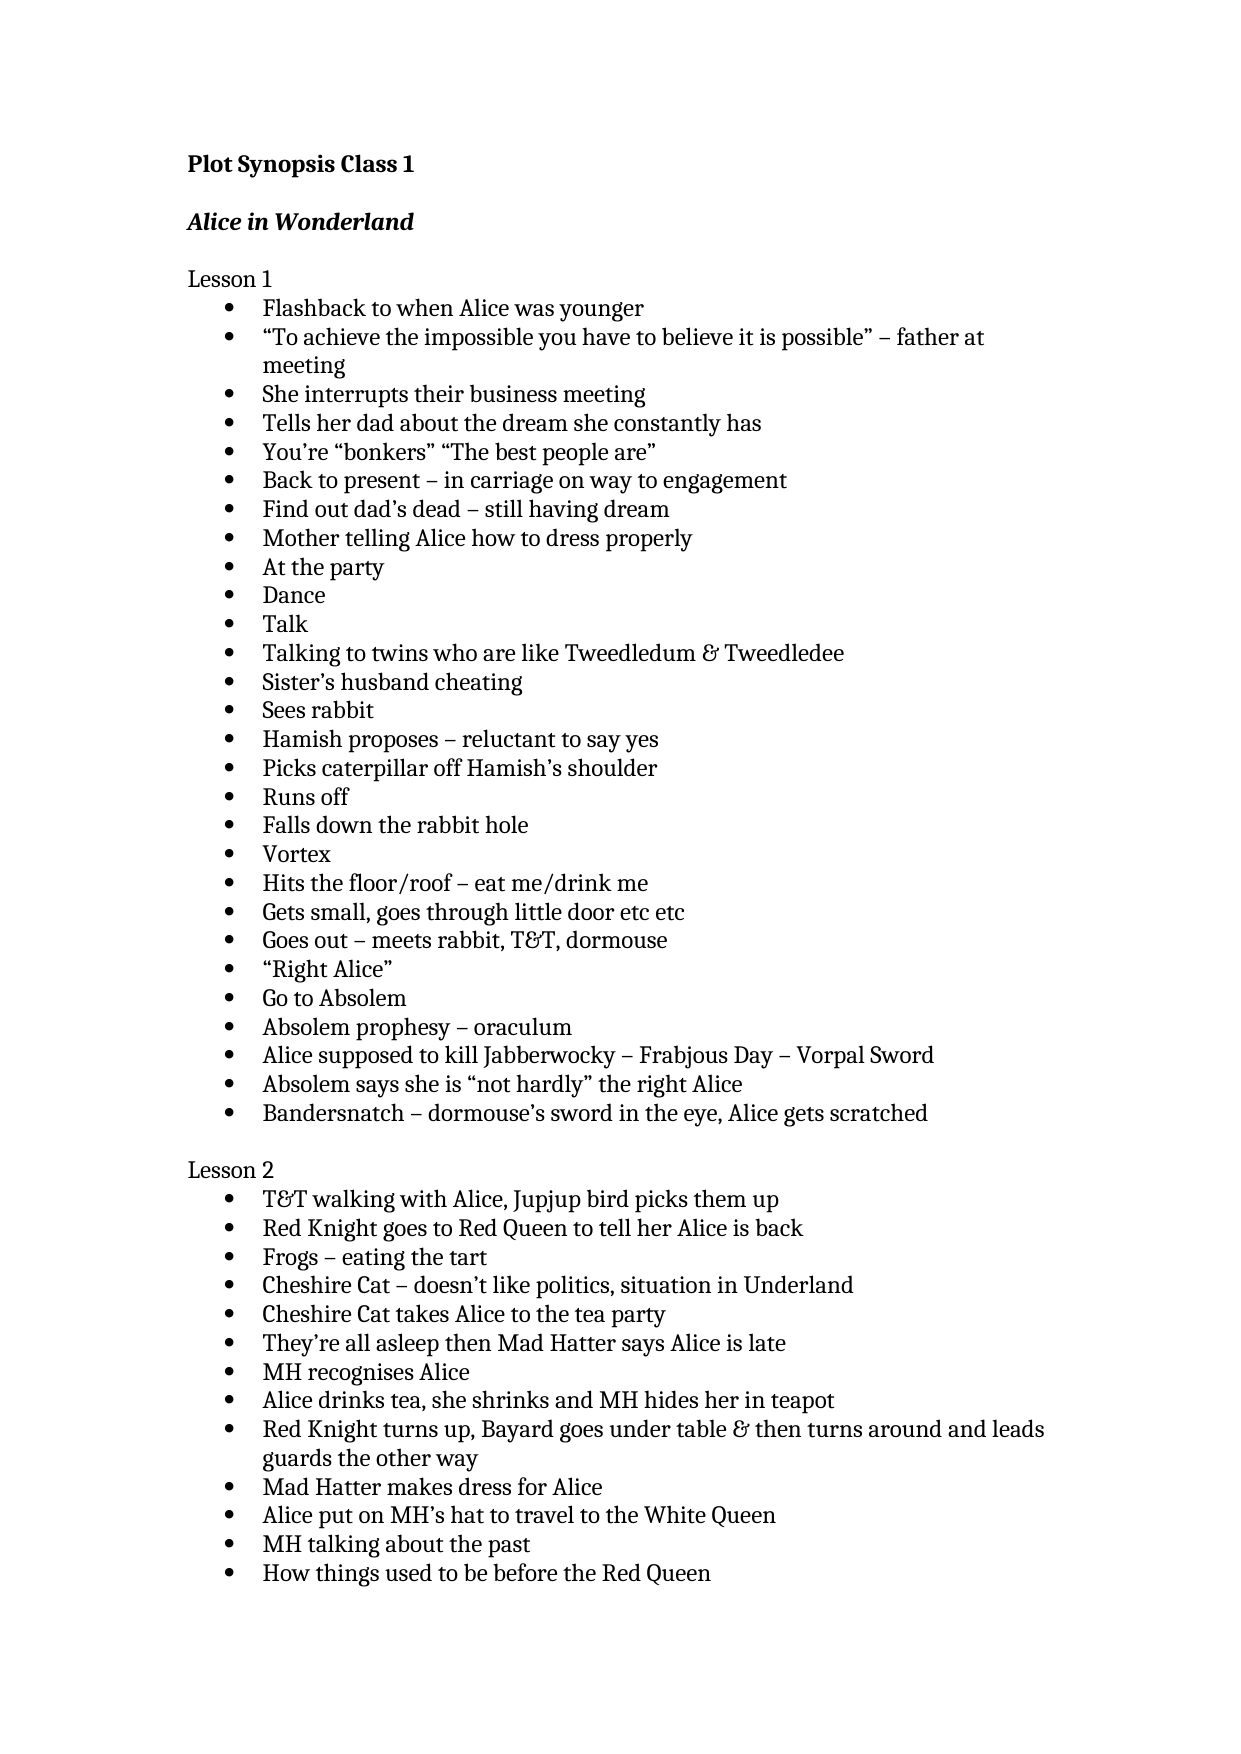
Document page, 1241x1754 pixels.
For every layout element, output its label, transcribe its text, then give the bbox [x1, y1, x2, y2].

list Cheshire Cat takes Alice to the tea party [225, 1300, 1053, 1329]
list MH talking about the past [225, 1530, 1053, 1559]
list Find out dad’s dead – still having dream [225, 495, 1053, 524]
list Hamish proposes – reluctant to say yes [225, 725, 1053, 754]
list Alice supposed to kill Jabberwocky – Frabjous Day – Vorpal Sword [225, 1041, 1053, 1070]
list Sister’s husband cheating [225, 667, 1053, 696]
list Runs off [225, 782, 1053, 811]
list Talk [225, 610, 1053, 639]
text Lesson 2 [187, 1156, 1053, 1185]
text Alice in Wonderland [187, 207, 1053, 236]
list Goes out – meets rabbit, T&T, dormouse [225, 926, 1053, 955]
list She interrupts their business meeting [225, 380, 1053, 409]
list Picks caterpillar off Hamish’s shoulder [225, 754, 1053, 782]
list You’re “bonkers” “The best people are” [225, 437, 1053, 466]
list Hits the floor/roof – eat me/drink me [225, 869, 1053, 897]
list Absolem prophesy – oraculum [225, 1012, 1053, 1041]
list Alice put on MH’s hat to travel to the White Queen [225, 1501, 1053, 1530]
list How things used to be before the Red Queen [225, 1559, 1053, 1587]
list Frogs – eating the tart [225, 1242, 1053, 1271]
list Vortex [225, 840, 1053, 869]
list Red Knight turns up, Bayard goes under table & then turns around and leads guards the other way [225, 1415, 1053, 1472]
list Falls down the rabbit hole [225, 811, 1053, 840]
list Cheshire Cat – doesn’t like politics, situation in Underland [225, 1271, 1053, 1300]
list Mother telling Alice how to dress properly [225, 524, 1053, 552]
text Plot Synopsis Class 1 [187, 150, 1053, 179]
list They’re all asleep then Mad Hatter says Alice is late [225, 1329, 1053, 1357]
list Tells her dad about the dream she constantly has [225, 409, 1053, 437]
list Dance [225, 581, 1053, 610]
list Absolem says she is “not hardly” the right Alice [225, 1070, 1053, 1099]
list Talking to twins who are like Tweedledum & Tweedledee [225, 639, 1053, 667]
list At the party [225, 552, 1053, 581]
list Red Knight goes to Red Queen to tell her Alice is back [225, 1214, 1053, 1242]
list Go to Absolem [225, 984, 1053, 1012]
list Gets small, goes through little door etc etc [225, 897, 1053, 926]
list “Right Alice” [225, 955, 1053, 984]
list Sees rabbit [225, 696, 1053, 725]
list Bandersnatch – dormouse’s sword in the eye, Alice gets scratched [225, 1099, 1053, 1127]
list Flashback to when Alice was younger [225, 294, 1053, 322]
list Back to present – in carriage on way to engagement [225, 466, 1053, 495]
list T&T walking with Alice, Jupjup bird picks them up [225, 1185, 1053, 1214]
list Alice drinks tea, she shrinks and MH hides her in teapot [225, 1386, 1053, 1415]
text Lesson 1 [187, 265, 1053, 294]
list MH recognises Alice [225, 1357, 1053, 1386]
list “To achieve the impossible you have to believe it is possible” – father at meeting [225, 322, 1053, 380]
list Mad Hatter makes dress for Alice [225, 1472, 1053, 1501]
